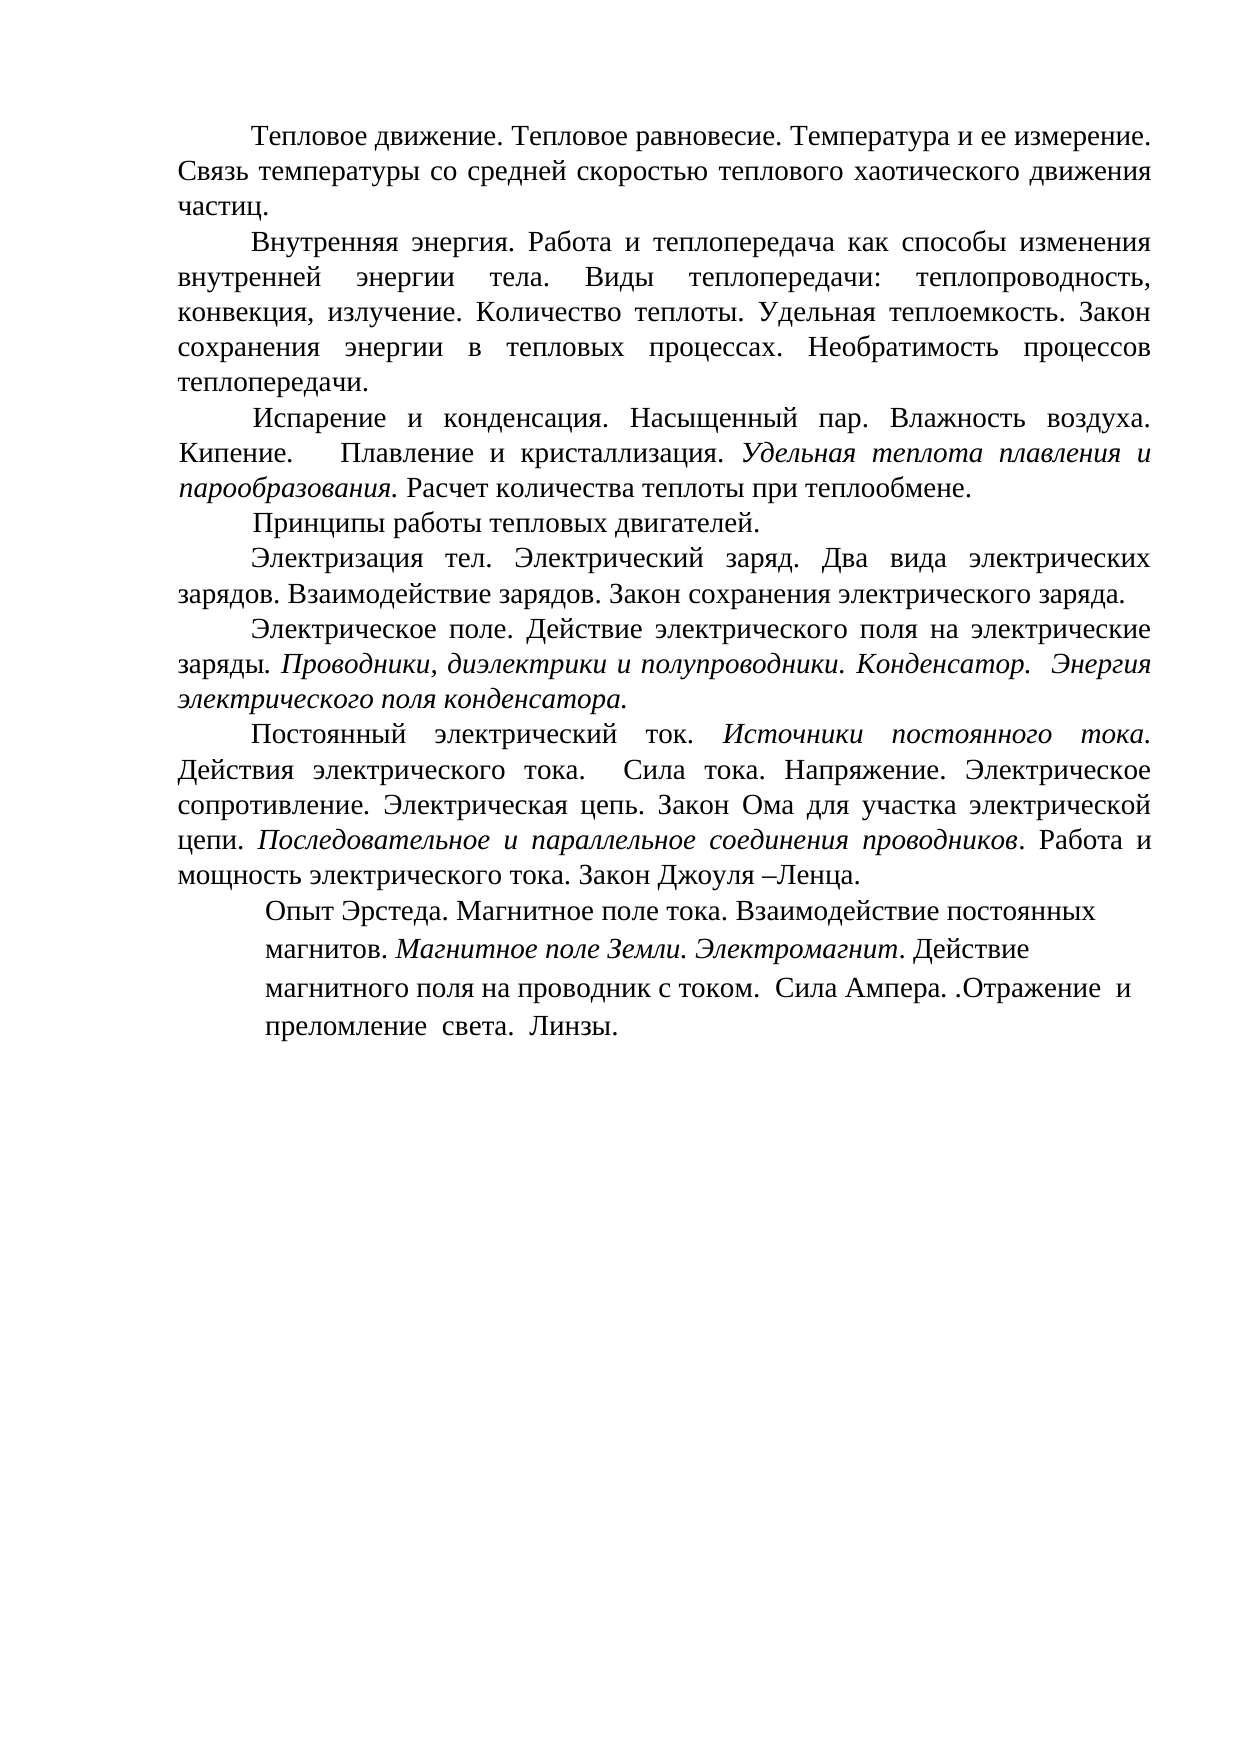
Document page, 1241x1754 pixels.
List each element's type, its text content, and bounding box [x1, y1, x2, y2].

text Постоянный электрический ток. Источники постоянного тока. Действия электрического тока. Сила тока. Напряжение. Электрическое сопротивление. Электрическая цепь. Закон Ома для участка электрической цепи. Последовательное и параллельное соединения проводников. Работа и мощность электрического тока. Закон Джоуля –Ленца. [177, 717, 1152, 891]
text Тепловое движение. Тепловое равновесие. Температура и ее измерение. Связь температуры со средней скоростью теплового хаотического движения частиц. [177, 118, 1152, 222]
text Электрическое поле. Действие электрического поля на электрические заряды. Проводники, диэлектрики и полупроводники. Конденсатор. Энергия электрического поля конденсатора. [177, 611, 1152, 715]
text Электризация тел. Электрический заряд. Два вида электрических зарядов. Взаимодействие зарядов. Закон сохранения электрического заряда. [177, 541, 1152, 609]
text Опыт Эрстеда. Магнитное поле тока. Взаимодействие постоянных магнитов. Магнитное поле Земли. Электромагнит. Действие магнитного поля на проводник с током. Сила Ампера. .Отражение и преломление света. Линзы. [265, 893, 1152, 1042]
text Испарение и конденсация. Насыщенный пар. Влажность воздуха. Кипение. Плавление и кристаллизация. Удельная теплота плавления и парообразования. Расчет количества теплоты при теплообмене. [179, 400, 1152, 504]
text Принципы работы тепловых двигателей. [179, 505, 1152, 539]
text Внутренняя энергия. Работа и теплопередача как способы изменения внутренней энергии тела. Виды теплопередачи: теплопроводность, конвекция, излучение. Количество теплоты. Удельная теплоемкость. Закон сохранения энергии в тепловых процессах. Необратимость процессов теплопередачи. [177, 224, 1152, 398]
